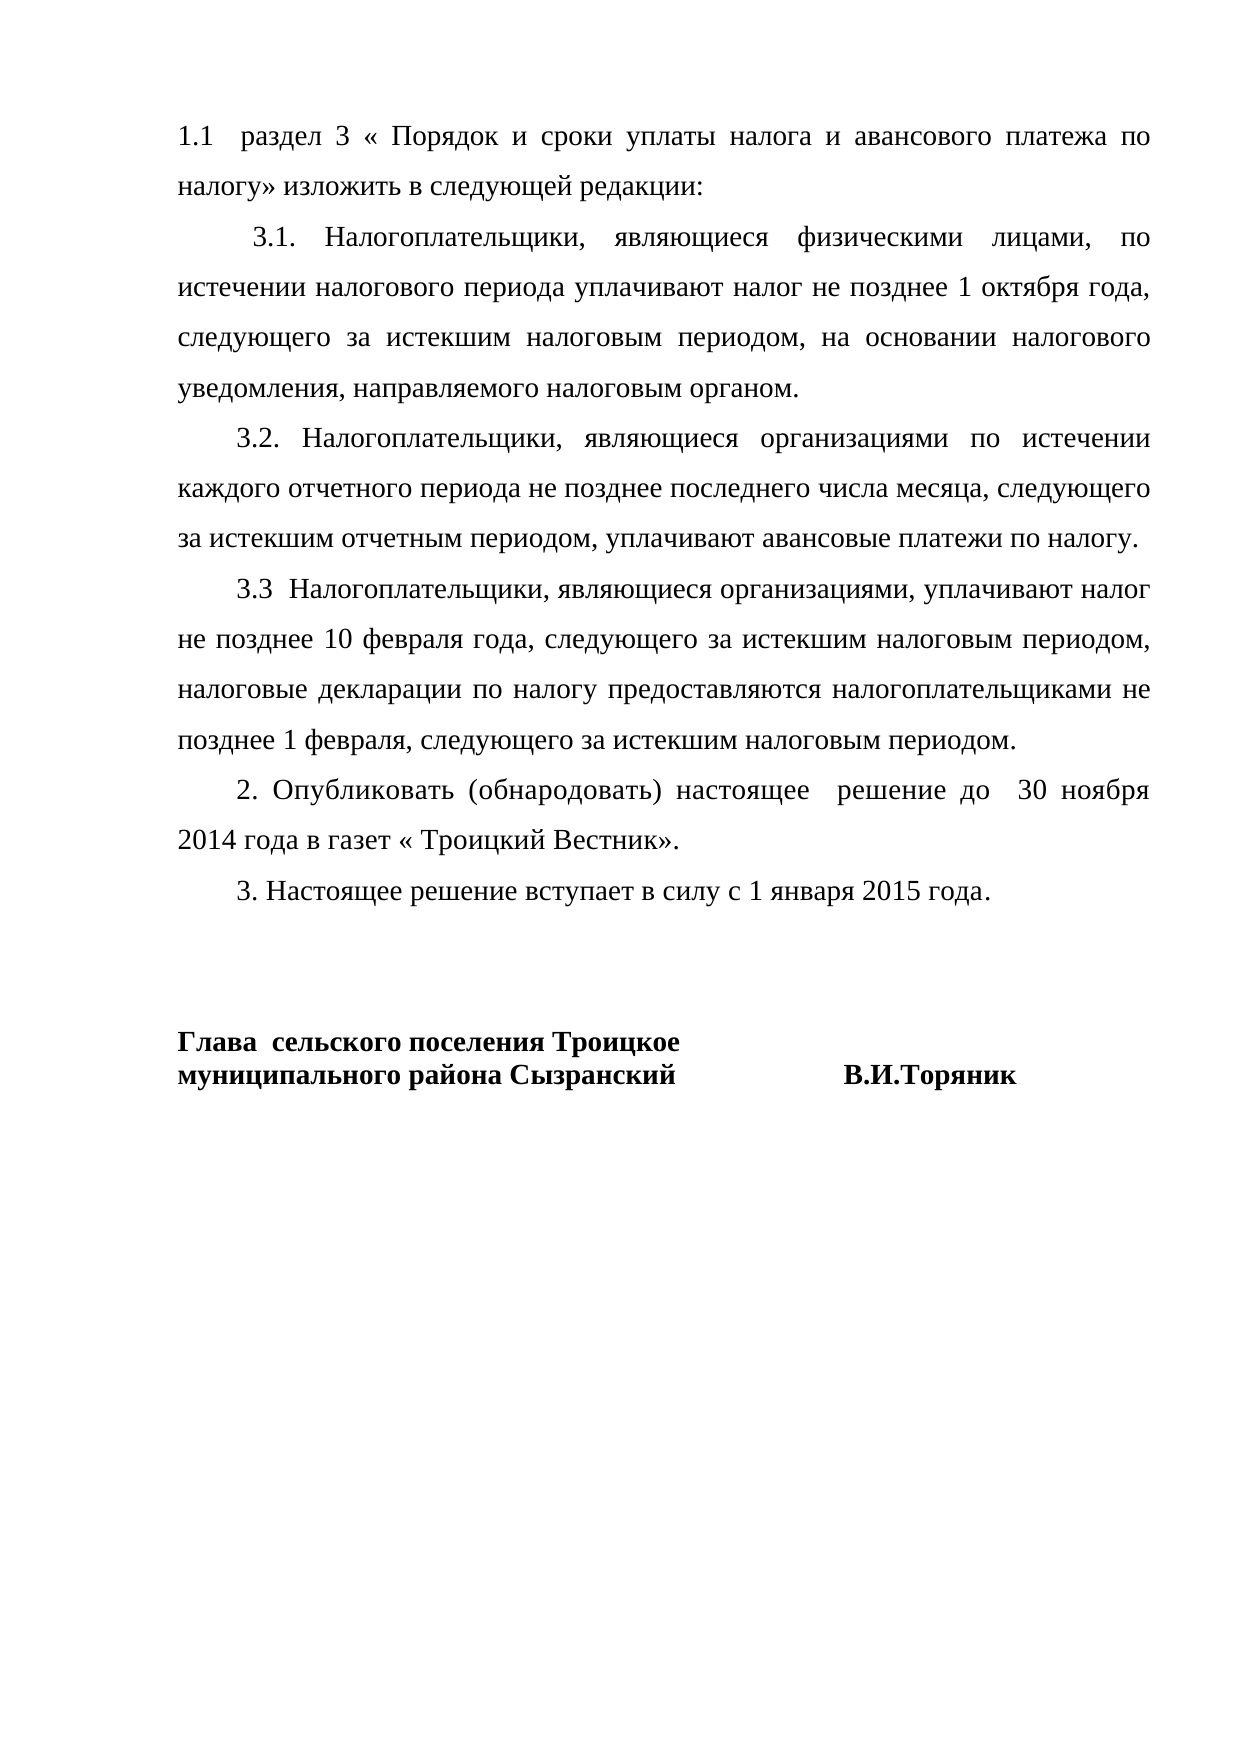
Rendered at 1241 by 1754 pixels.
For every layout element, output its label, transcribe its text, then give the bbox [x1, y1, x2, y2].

text Глава сельского поселения Троицкое [177, 1024, 1152, 1057]
text 3. Настоящее решение вступает в силу с 1 января 2015 года. [177, 873, 1152, 906]
text 3.2. Налогоплательщики, являющиеся организациями по истечении каждого отчетного периода не позднее последнего числа месяца, следующего за истекшим отчетным периодом, уплачивают авансовые платежи по налогу. [177, 420, 1152, 554]
text муниципального района Сызранский В.И.Торяник [177, 1057, 1152, 1091]
text 1.1 раздел 3 « Порядок и сроки уплаты налога и авансового платежа по налогу» изложить в следующей редакции: [177, 118, 1152, 202]
text 3.1. Налогоплательщики, являющиеся физическими лицами, по истечении налогового периода уплачивают налог не позднее 1 октября года, следующего за истекшим налоговым периодом, на основании налогового уведомления, направляемого налоговым органом. [177, 219, 1152, 403]
text 3.3 Налогоплательщики, являющиеся организациями, уплачивают налог не позднее 10 февраля года, следующего за истекшим налоговым периодом, налоговые декларации по налогу предоставляются налогоплательщиками не позднее 1 февраля, следующего за истекшим налоговым периодом. [177, 571, 1152, 755]
text 2. Опубликовать (обнародовать) настоящее решение до 30 ноября 2014 года в газет « Троицкий Вестник». [177, 772, 1152, 856]
